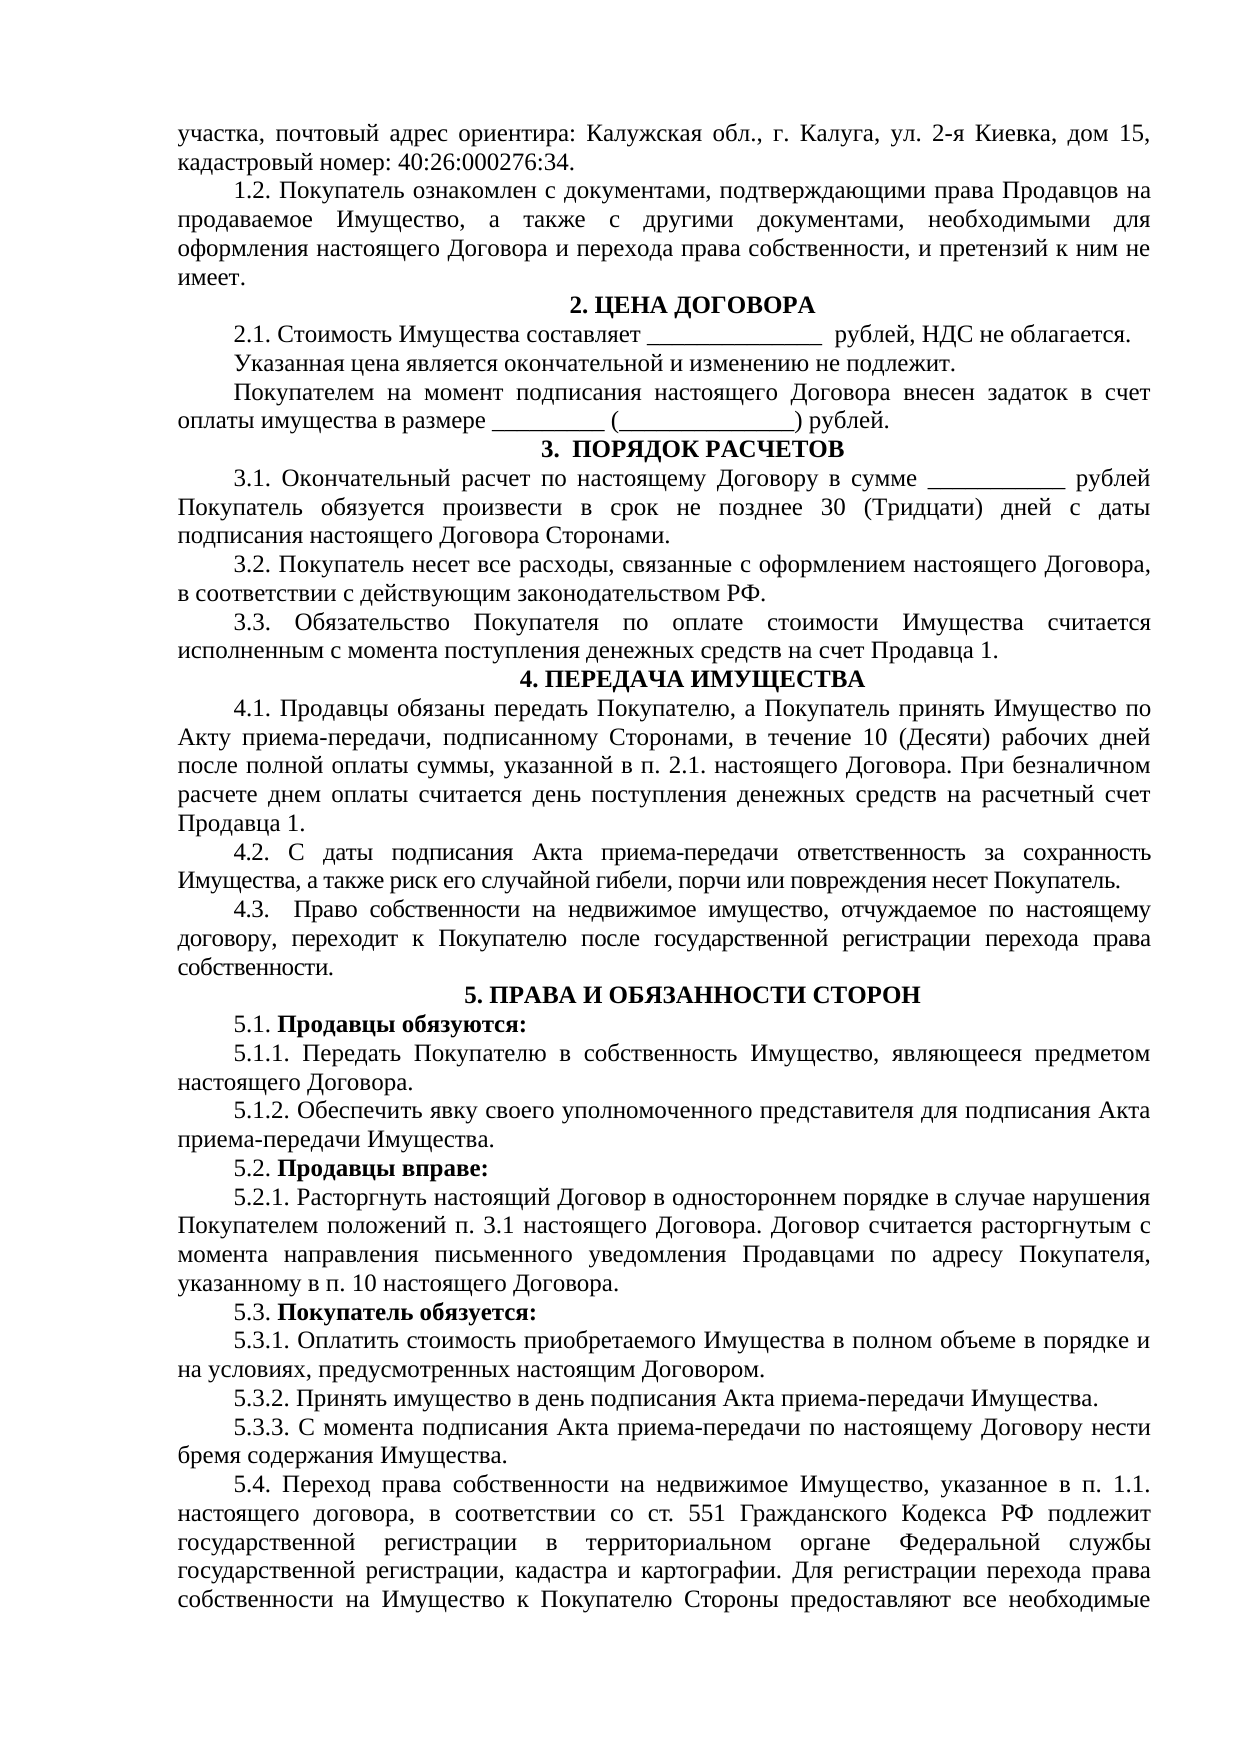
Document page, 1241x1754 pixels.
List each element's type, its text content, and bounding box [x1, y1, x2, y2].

text 5.3.2. Принять имущество в день подписания Акта приема-передачи Имущества. [177, 1383, 1152, 1412]
text 3.3. Обязательство Покупателя по оплате стоимости Имущества считается исполненным с момента поступления денежных средств на счет Продавца 1. [177, 607, 1152, 664]
text 5.3.1. Оплатить стоимость приобретаемого Имущества в полном объеме в порядке и на условиях, предусмотренных настоящим Договором. [177, 1326, 1152, 1383]
text 3.1. Окончательный расчет по настоящему Договору в сумме ___________ рублей Покупатель обязуется произвести в срок не позднее 30 (Тридцати) дней с даты подписания настоящего Договора Сторонами. [177, 463, 1152, 549]
text 3.2. Покупатель несет все расходы, связанные с оформлением настоящего Договора, в соответствии с действующим законодательством РФ. [177, 549, 1152, 607]
text 1.2. Покупатель ознакомлен с документами, подтверждающими права Продавцов на продаваемое Имущество, а также с другими документами, необходимыми для оформления настоящего Договора и перехода права собственности, и претензий к ним не имеет. [177, 176, 1152, 291]
text 5.1.2. Обеспечить явку своего уполномоченного представителя для подписания Акта приема-передачи Имущества. [177, 1096, 1152, 1153]
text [177, 1469, 1152, 1613]
text 5.1.1. Передать Покупателю в собственность Имущество, являющееся предметом настоящего Договора. [177, 1038, 1152, 1096]
text Покупателем на момент подписания настоящего Договора внесен задаток в счет оплаты имущества в размере _________ (______________) рублей. [177, 377, 1152, 434]
text Указанная цена является окончательной и изменению не подлежит. [177, 348, 1152, 377]
text 5.3. Покупатель обязуется: [177, 1297, 1152, 1326]
text 2.1. Стоимость Имущества составляет ______________ рублей, НДС не облагается. [177, 319, 1152, 348]
text 4.2. С даты подписания Акта приема-передачи ответственность за сохранность Имущества, а также риск его случайной гибели, порчи или повреждения несет Покупатель. [177, 837, 1152, 894]
text 5.2. Продавцы вправе: [177, 1153, 1152, 1182]
text 5.3.3. С момента подписания Акта приема-передачи по настоящему Договору нести бремя содержания Имущества. [177, 1412, 1152, 1469]
text 4.3. Право собственности на недвижимое имущество, отчуждаемое по настоящему договору, переходит к Покупателю после государственной регистрации перехода права собственности. [177, 894, 1152, 981]
text 5.1. Продавцы обязуются: [177, 1009, 1152, 1038]
text 4. ПЕРЕДАЧА ИМУЩЕСТВА [177, 664, 1152, 693]
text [177, 118, 1152, 176]
text 5. ПРАВА И ОБЯЗАННОСТИ СТОРОН [177, 981, 1152, 1009]
text 4.1. Продавцы обязаны передать Покупателю, а Покупатель принять Имущество по Акту приема-передачи, подписанному Сторонами, в течение 10 (Десяти) рабочих дней после полной оплаты суммы, указанной в п. 2.1. настоящего Договора. При безналичном расчете днем оплаты считается день поступления денежных средств на расчетный счет Продавца 1. [177, 693, 1152, 837]
text 3. ПОРЯДОК РАСЧЕТОВ [177, 434, 1152, 463]
text 2. ЦЕНА ДОГОВОРА [177, 291, 1152, 319]
text 5.2.1. Расторгнуть настоящий Договор в одностороннем порядке в случае нарушения Покупателем положений п. 3.1 настоящего Договора. Договор считается расторгнутым с момента направления письменного уведомления Продавцами по адресу Покупателя, указанному в п. 10 настоящего Договора. [177, 1182, 1152, 1297]
